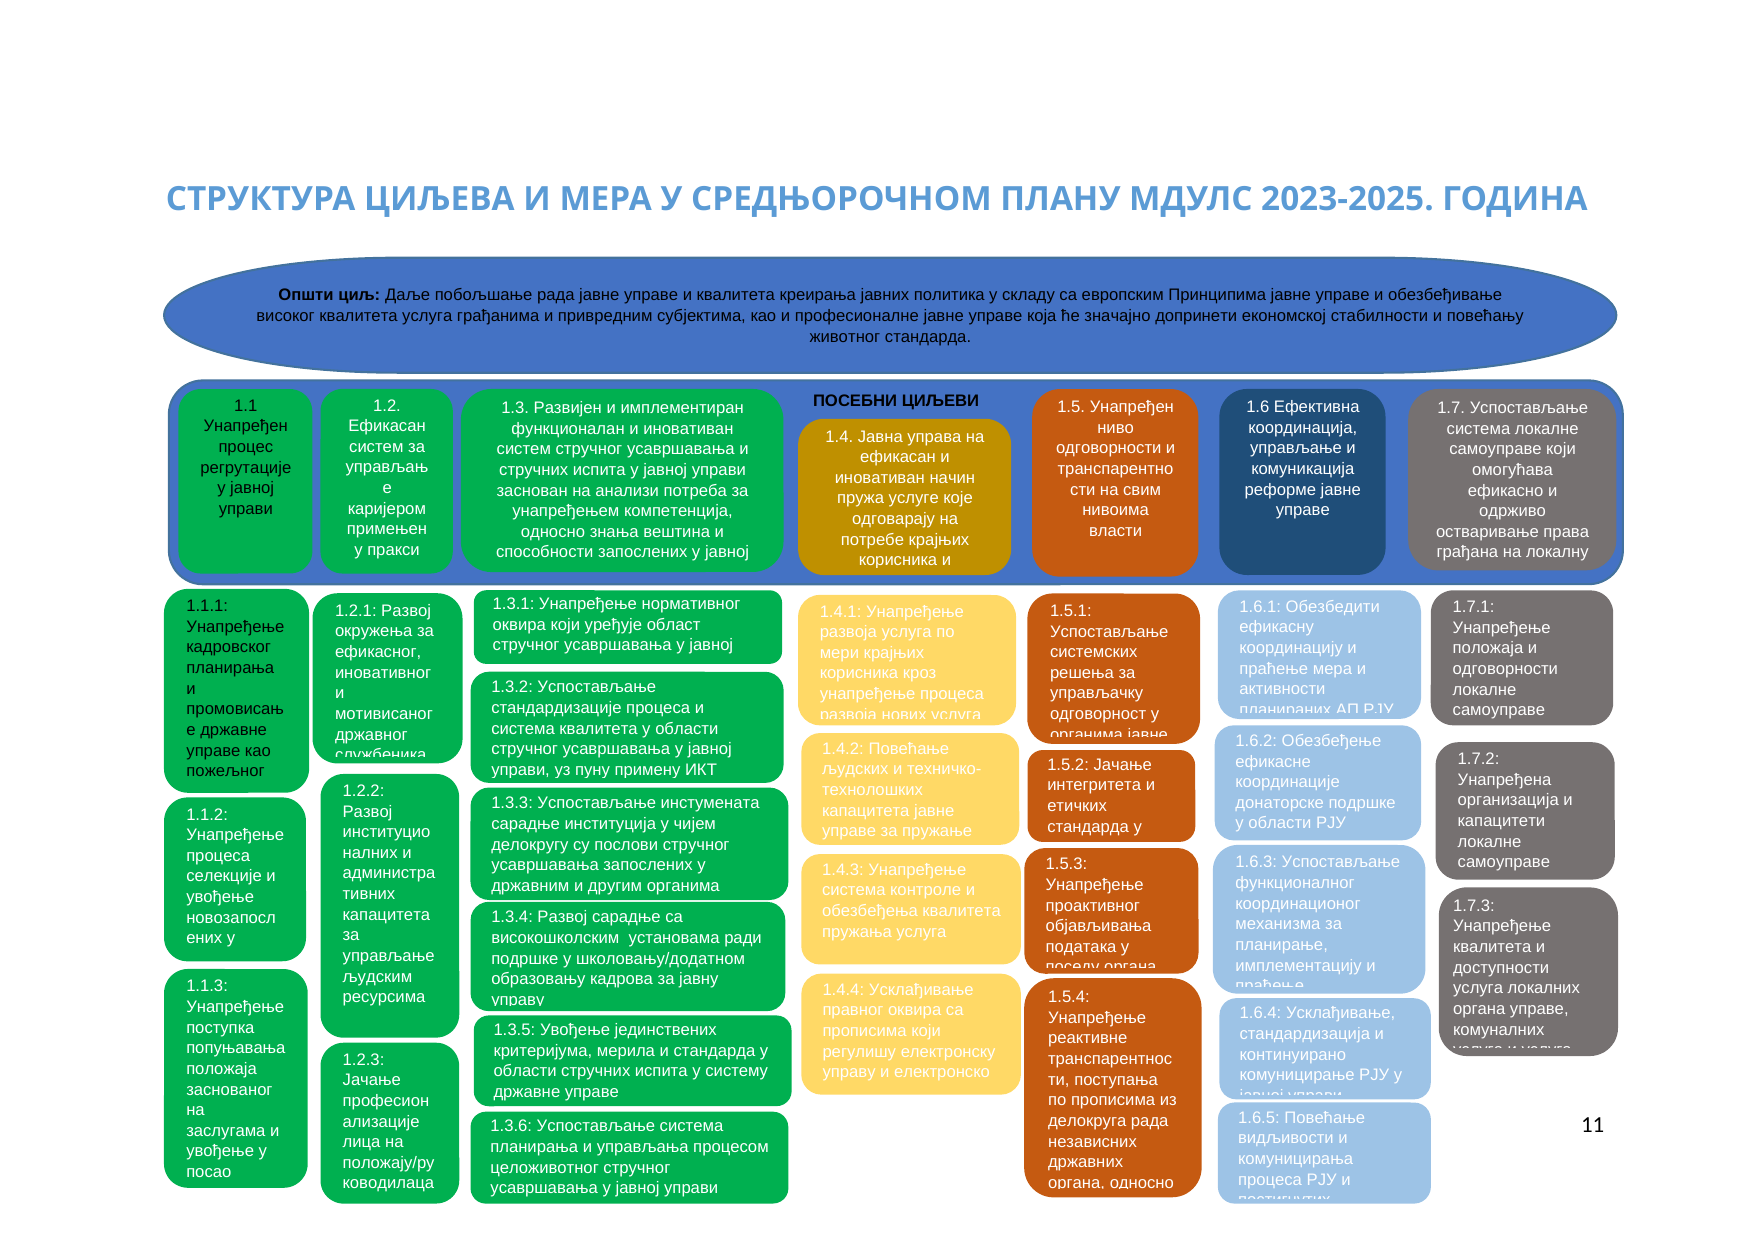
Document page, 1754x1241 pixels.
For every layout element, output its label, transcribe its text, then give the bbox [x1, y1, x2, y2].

subtitle СТРУКТУРА ЦИЉЕВА И МЕРА У СРЕДЊОРОЧНОМ ПЛАНУ МДУЛС 2023-2025. ГОДИНА [150, 175, 1604, 220]
